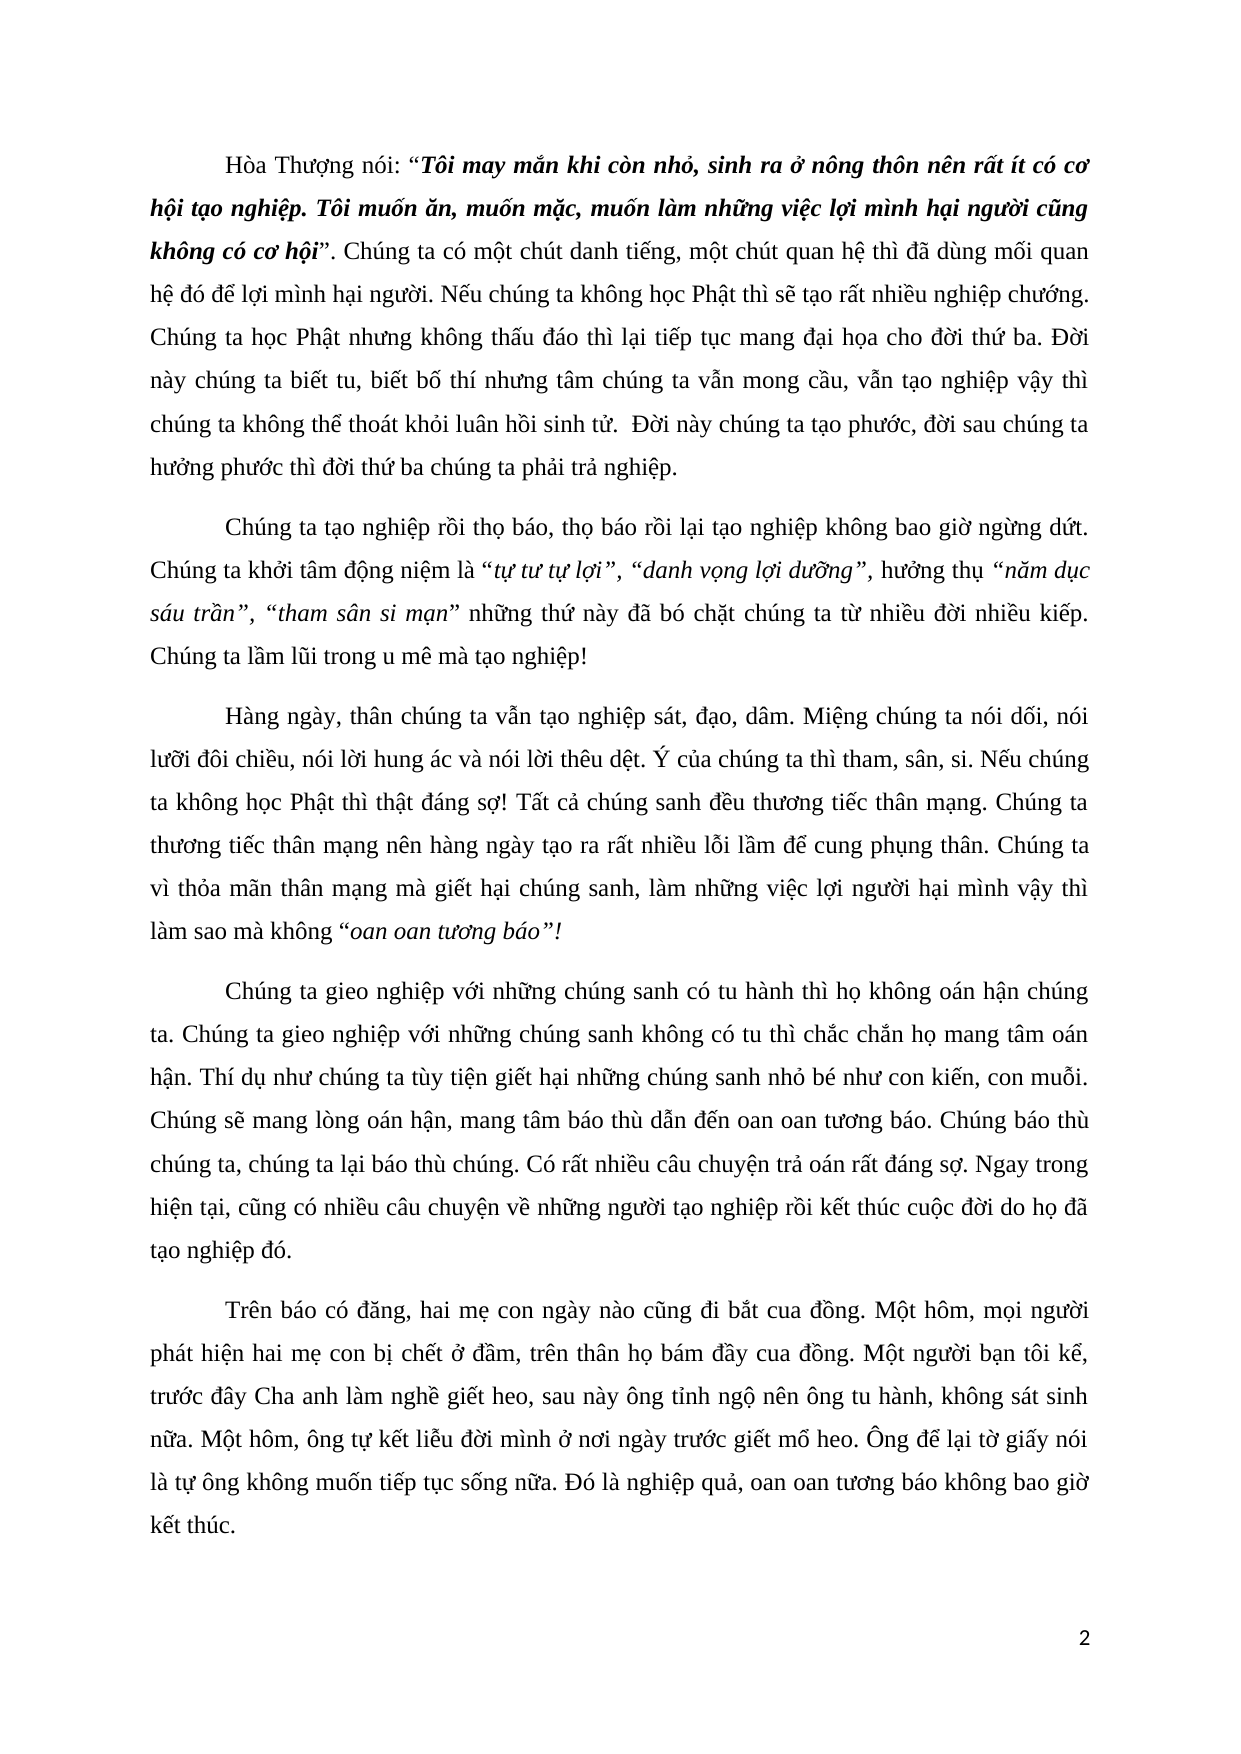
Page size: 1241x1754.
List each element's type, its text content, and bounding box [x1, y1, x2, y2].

text Chúng ta gieo nghiệp với những chúng sanh có tu hành thì họ không oán hận chúng ta. Chúng ta gieo nghiệp với những chúng sanh không có tu thì chắc chắn họ mang tâm oán hận. Thí dụ như chúng ta tùy tiện giết hại những chúng sanh nhỏ bé như con kiến, con muỗi. Chúng sẽ mang lòng oán hận, mang tâm báo thù dẫn đến oan oan tương báo. Chúng báo thù chúng ta, chúng ta lại báo thù chúng. Có rất nhiều câu chuyện trả oán rất đáng sợ. Ngay trong hiện tại, cũng có nhiều câu chuyện về những người tạo nghiệp rồi kết thúc cuộc đời do họ đã tạo nghiệp đó. [150, 976, 1090, 1264]
text Trên báo có đăng, hai mẹ con ngày nào cũng đi bắt cua đồng. Một hôm, mọi người phát hiện hai mẹ con bị chết ở đầm, trên thân họ bám đầy cua đồng. Một người bạn tôi kể, trước đây Cha anh làm nghề giết heo, sau này ông tỉnh ngộ nên ông tu hành, không sát sinh nữa. Một hôm, ông tự kết liễu đời mình ở nơi ngày trước giết mổ heo. Ông để lại tờ giấy nói là tự ông không muốn tiếp tục sống nữa. Đó là nghiệp quả, oan oan tương báo không bao giờ kết thúc. [150, 1295, 1090, 1539]
text Hòa Thượng nói: “Tôi may mắn khi còn nhỏ, sinh ra ở nông thôn nên rất ít có cơ hội tạo nghiệp. Tôi muốn ăn, muốn mặc, muốn làm những việc lợi mình hại người cũng không có cơ hội”. Chúng ta có một chút danh tiếng, một chút quan hệ thì đã dùng mối quan hệ đó để lợi mình hại người. Nếu chúng ta không học Phật thì sẽ tạo rất nhiều nghiệp chướng. Chúng ta học Phật nhưng không thấu đáo thì lại tiếp tục mang đại họa cho đời thứ ba. Đời này chúng ta biết tu, biết bố thí nhưng tâm chúng ta vẫn mong cầu, vẫn tạo nghiệp vậy thì chúng ta không thể thoát khỏi luân hồi sinh tử. Đời này chúng ta tạo phước, đời sau chúng ta hưởng phước thì đời thứ ba chúng ta phải trả nghiệp. [150, 150, 1090, 481]
text Hàng ngày, thân chúng ta vẫn tạo nghiệp sát, đạo, dâm. Miệng chúng ta nói dối, nói lưỡi đôi chiều, nói lời hung ác và nói lời thêu dệt. Ý của chúng ta thì tham, sân, si. Nếu chúng ta không học Phật thì thật đáng sợ! Tất cả chúng sanh đều thương tiếc thân mạng. Chúng ta thương tiếc thân mạng nên hàng ngày tạo ra rất nhiều lỗi lầm để cung phụng thân. Chúng ta vì thỏa mãn thân mạng mà giết hại chúng sanh, làm những việc lợi người hại mình vậy thì làm sao mà không “oan oan tương báo”! [150, 701, 1090, 945]
text Chúng ta tạo nghiệp rồi thọ báo, thọ báo rồi lại tạo nghiệp không bao giờ ngừng dứt. Chúng ta khởi tâm động niệm là “tự tư tự lợi”, “danh vọng lợi dưỡng”, hưởng thụ “năm dục sáu trần”, “tham sân si mạn” những thứ này đã bó chặt chúng ta từ nhiều đời nhiều kiếp. Chúng ta lầm lũi trong u mê mà tạo nghiệp! [150, 512, 1090, 670]
